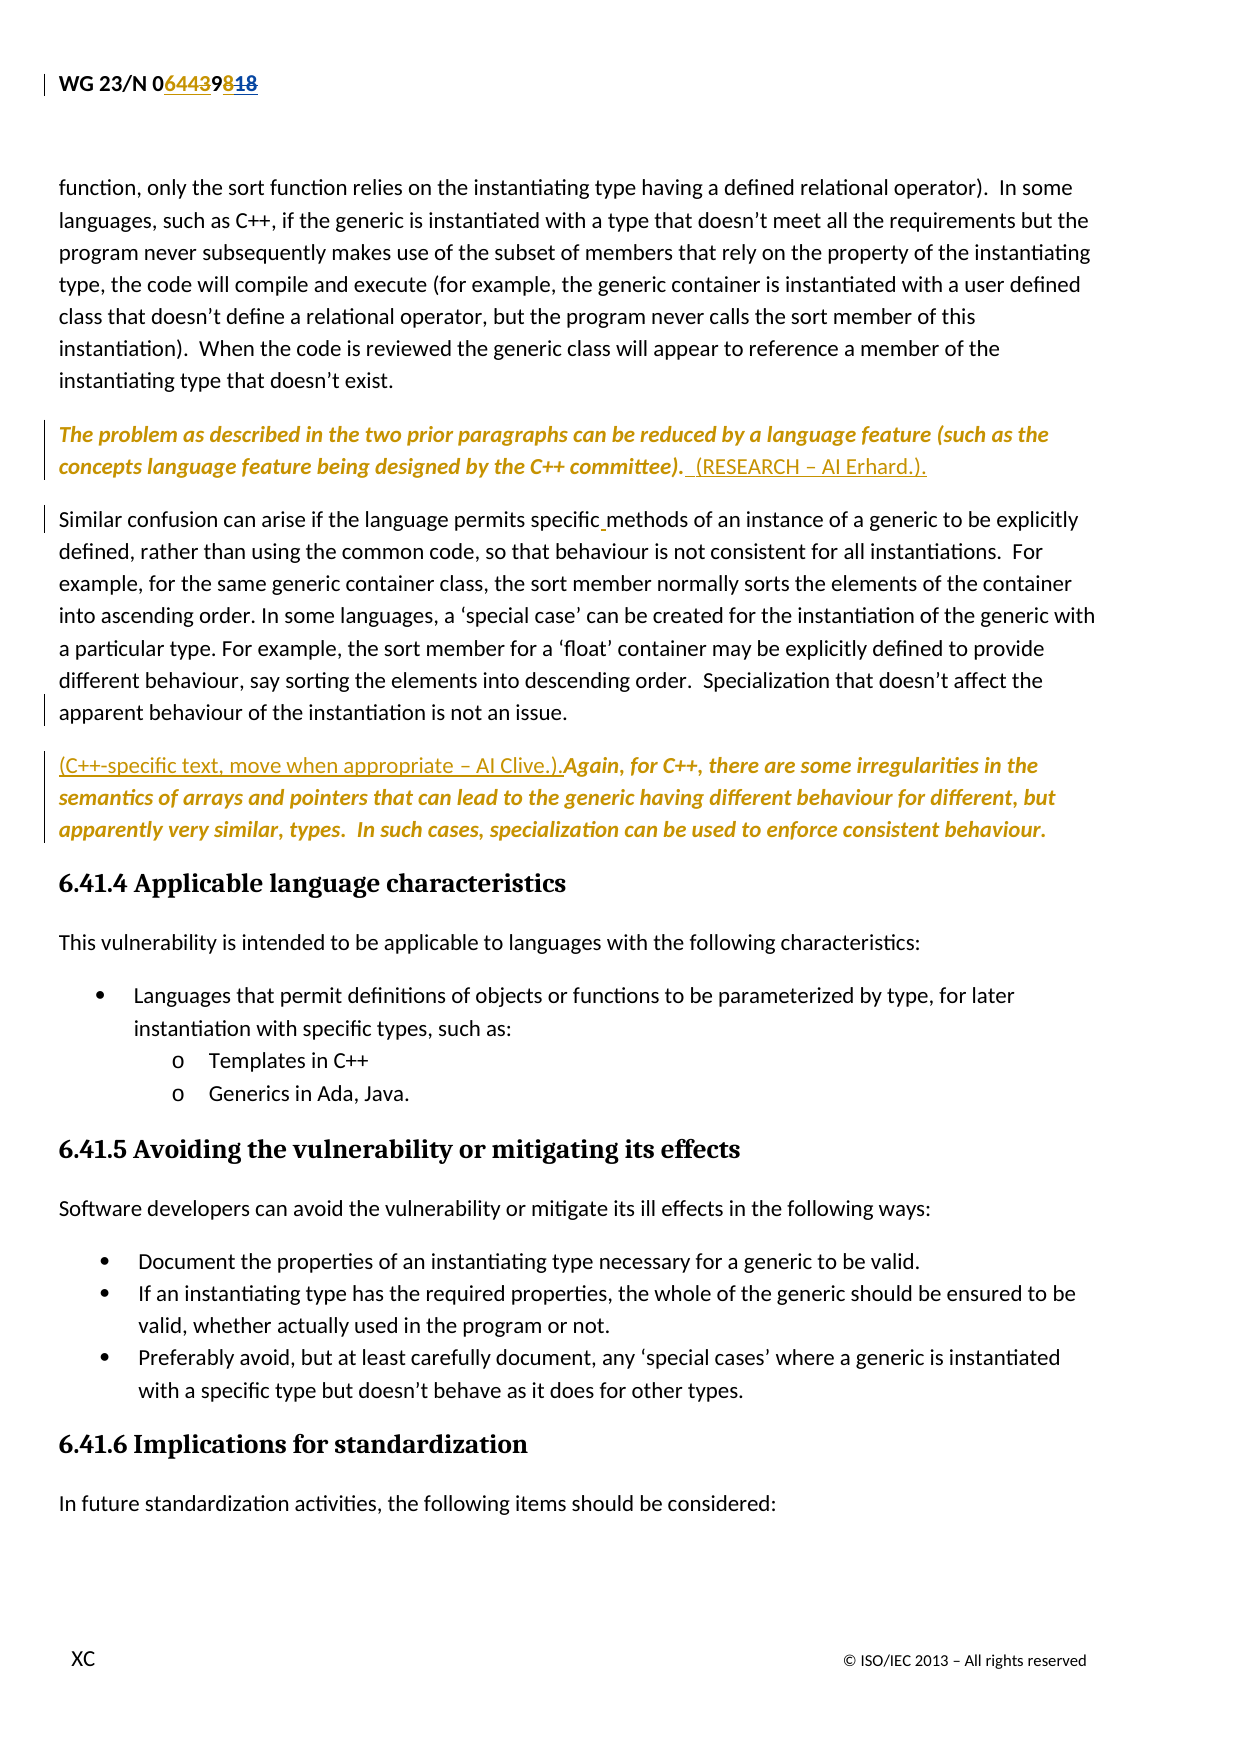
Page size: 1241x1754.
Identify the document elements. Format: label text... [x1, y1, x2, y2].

text Again, for C++, there are some irregularities in the semantics of arrays and pointers that can lead to the generic having different behaviour for different, but apparently very similar, types. In such cases, specialization can be used to enforce consistent behaviour. [58, 751, 1099, 843]
list Languages that permit definitions of objects or functions to be parameterized by type, for later instantiation with specific types, such as: [96, 982, 1099, 1042]
list Templates in C++ [171, 1046, 1099, 1075]
list Document the properties of an instantiating type necessary for a generic to be valid. [101, 1247, 1099, 1275]
subtitle 6.41.5 Avoiding the vulnerability or mitigating its effects [58, 1134, 1099, 1165]
list Generics in Ada, Java. [171, 1079, 1099, 1109]
subtitle 6.41.4 Applicable language characteristics [58, 868, 1099, 899]
text This vulnerability is intended to be applicable to languages with the following characteristics: [58, 928, 1099, 957]
text Software developers can avoid the vulnerability or mitigate its ill effects in the following ways: [58, 1194, 1099, 1222]
list Preferably avoid, but at least carefully document, any ‘special cases’ where a generic is instantiated with a specific type but doesn’t behave as it does for other types. [101, 1343, 1099, 1404]
text In future standardization activities, the following items should be considered: [58, 1489, 1099, 1517]
list If an instantiating type has the required properties, the whole of the generic should be ensured to be valid, whether actually used in the program or not. [101, 1279, 1099, 1339]
text Similar confusion can arise if the language permits specificmethods of an instance of a generic to be explicitly defined, rather than using the common code, so that behaviour is not consistent for all instantiations. For example, for the same generic container class, the sort member normally sorts the elements of the container into ascending order. In some languages, a ‘special case’ can be created for the instantiation of the generic with a particular type. For example, the sort member for a ‘float’ container may be explicitly defined to provide different behaviour, say sorting the elements into descending order. Specialization that doesn’t affect the apparent behaviour of the instantiation is not an issue. [58, 505, 1099, 726]
subtitle 6.41.6 Implications for standardization [58, 1429, 1099, 1460]
text The problem as described in the two prior paragraphs can be reduced by a language feature (such as the concepts language feature being designed by the C++ committee). [58, 420, 1099, 480]
